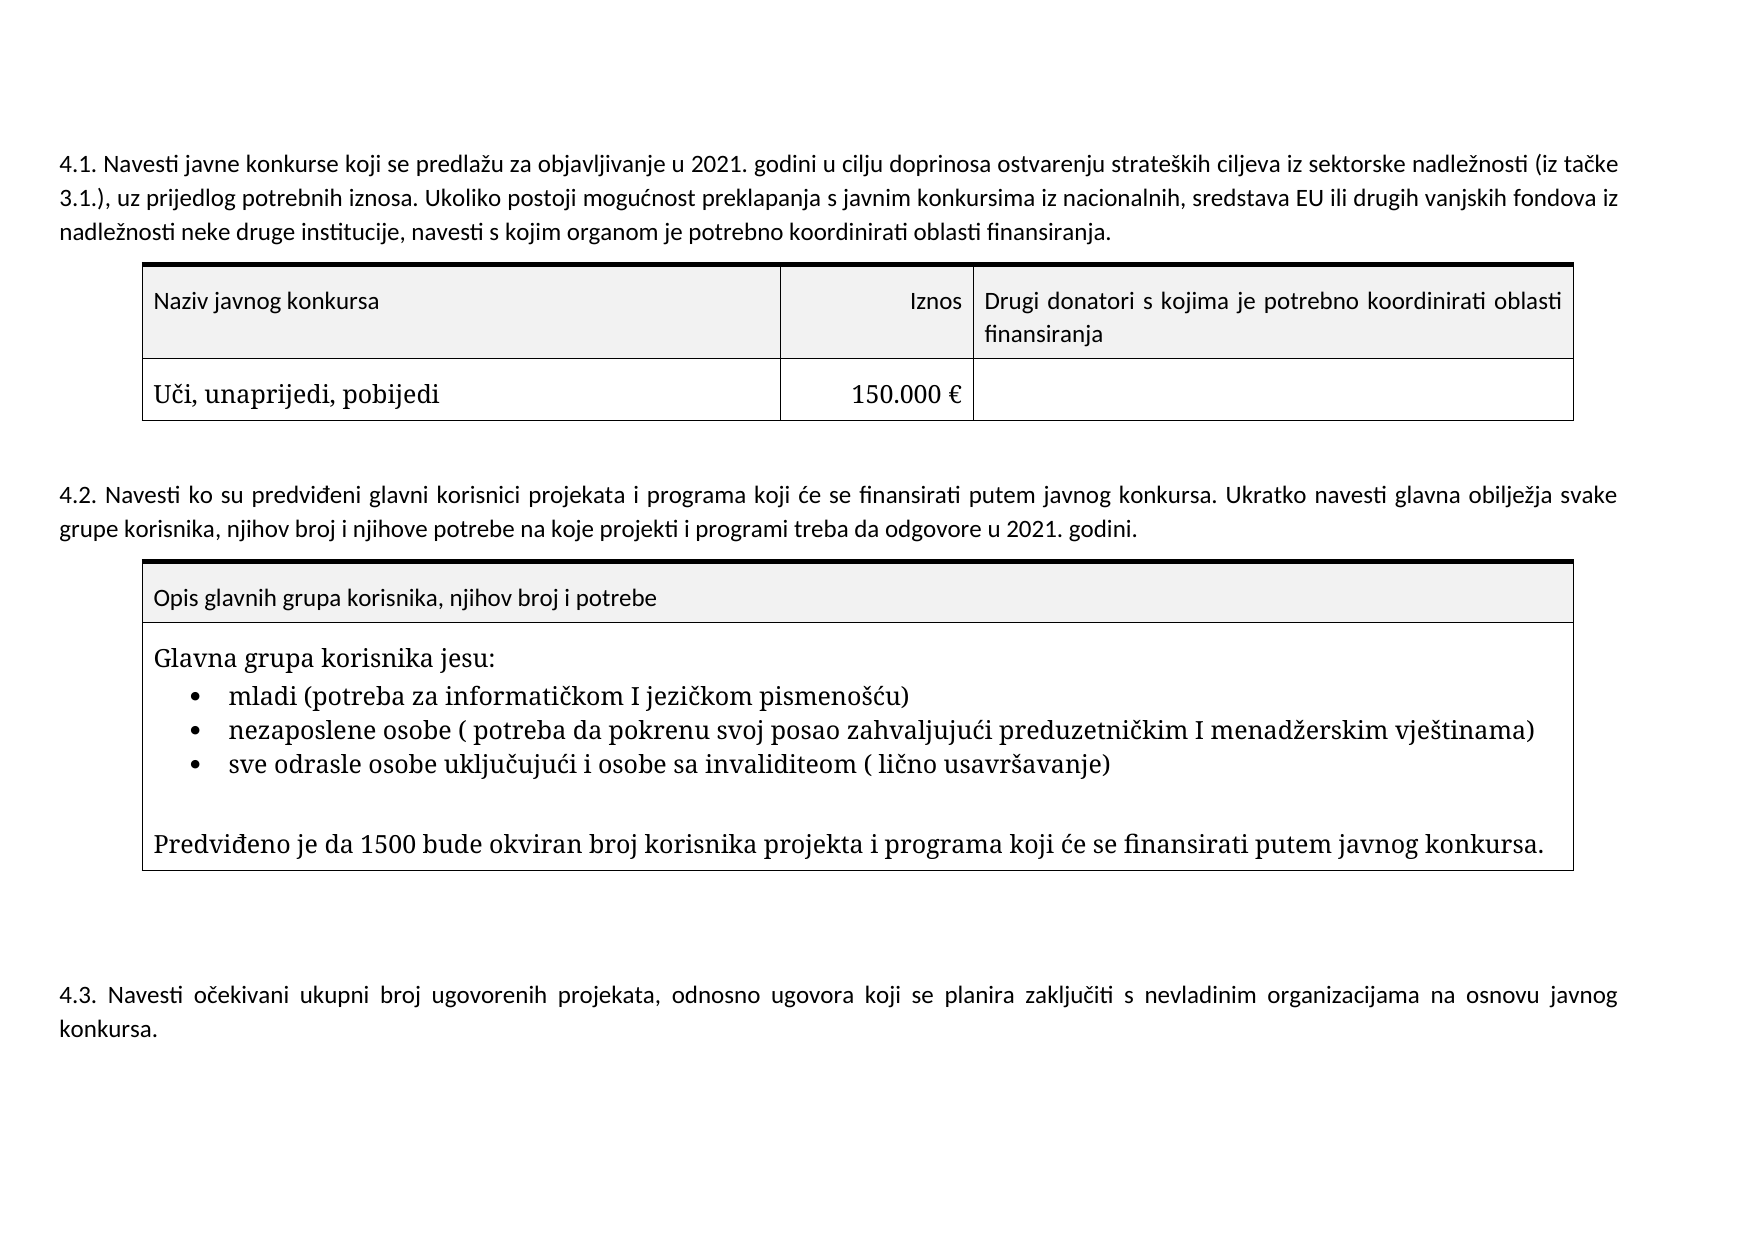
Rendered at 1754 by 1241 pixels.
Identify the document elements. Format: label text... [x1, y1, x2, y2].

text 4.1. Navesti javne konkurse koji se predlažu za objavljivanje u 2021. godini u cilju doprinosa ostvarenju strateških ciljeva iz sektorske nadležnosti (iz tačke 3.1.), uz prijedlog potrebnih iznosa. Ukoliko postoji mogućnost preklapanja s javnim konkursima iz nacionalnih, sredstava EU ili drugih vanjskih fondova iz nadležnosti neke druge institucije, navesti s kojim organom je potrebno koordinirati oblasti finansiranja. [59, 149, 1621, 246]
table_cell [974, 359, 1573, 420]
table_cell Glavna grupa korisnika jesu: mladi (potreba za informatičkom I jezičkom pismenošću) nezaposlene osobe ( potreba da pokrenu svoj posao zahvaljujući preduzetničkim I menadžerskim vještinama) sve odrasle osobe uključujući i osobe sa invaliditeom ( lično usavršavanje) Predviđeno je da 1500 bude okviran broj korisnika projekta i programa koji će se finansirati putem javnog konkursa. [143, 623, 1573, 870]
table_cell 150.000 € [781, 359, 973, 420]
table_header Opis glavnih grupa korisnika, njihov broj i potrebe [143, 564, 1573, 622]
table_header Iznos [781, 267, 973, 358]
table_cell Uči, unaprijedi, pobijedi [143, 359, 780, 420]
text 4.2. Navesti ko su predviđeni glavni korisnici projekata i programa koji će se finansirati putem javnog konkursa. Ukratko navesti glavna obilježja svake grupe korisnika, njihov broj i njihove potrebe na koje projekti i programi treba da odgovore u 2021. godini. [59, 479, 1621, 544]
table_header Drugi donatori s kojima je potrebno koordinirati oblasti finansiranja [974, 267, 1573, 358]
text 4.3. Navesti očekivani ukupni broj ugovorenih projekata, odnosno ugovora koji se planira zaključiti s nevladinim organizacijama na osnovu javnog konkursa. [59, 979, 1621, 1043]
table_header Naziv javnog konkursa [143, 267, 780, 358]
